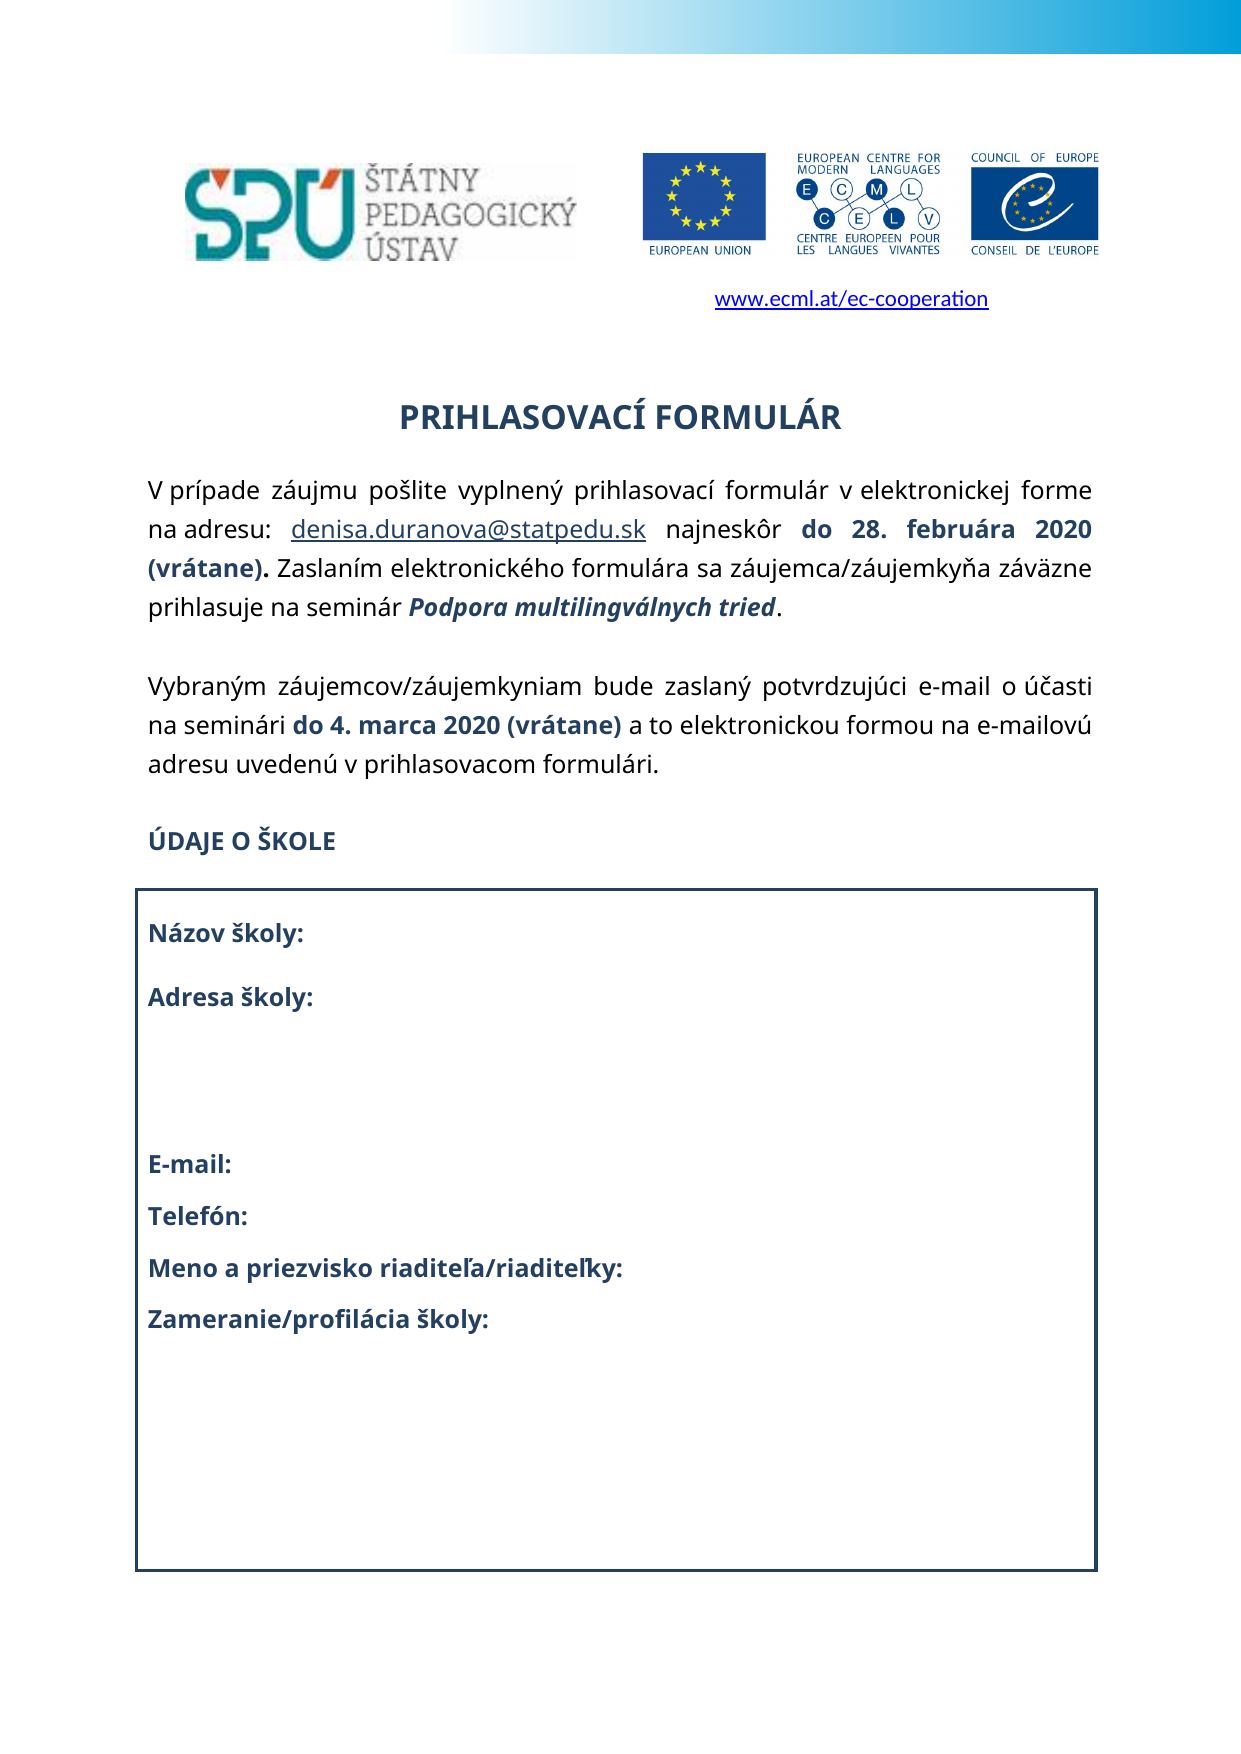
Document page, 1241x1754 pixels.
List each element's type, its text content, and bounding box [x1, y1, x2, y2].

text PRIHLASOVACÍ FORMULÁR [148, 394, 1093, 439]
picture [642, 147, 1100, 261]
text ÚDAJE O ŠKOLE [148, 823, 1093, 857]
text V prípade záujmu pošlite vyplnený prihlasovací formulár v elektronickej forme na adresu: denisa.duranova@statpedu.sk najneskôr do 28. februára 2020 (vrátane). Zaslaním elektronického formulára sa záujemca/záujemkyňa záväzne prihlasuje na seminár Podpora multilingválnych tried. [148, 472, 1093, 624]
text Vybraným záujemcov/záujemkyniam bude zaslaný potvrdzujúci e-mail o účasti na seminári do 4. marca 2020 (vrátane) a to elektronickou formou na e-mailovú adresu uvedenú v prihlasovacom formulári. [148, 668, 1093, 781]
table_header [138, 891, 1094, 1569]
picture [185, 163, 577, 261]
text www.ecml.at/ec-cooperation [148, 284, 1137, 312]
